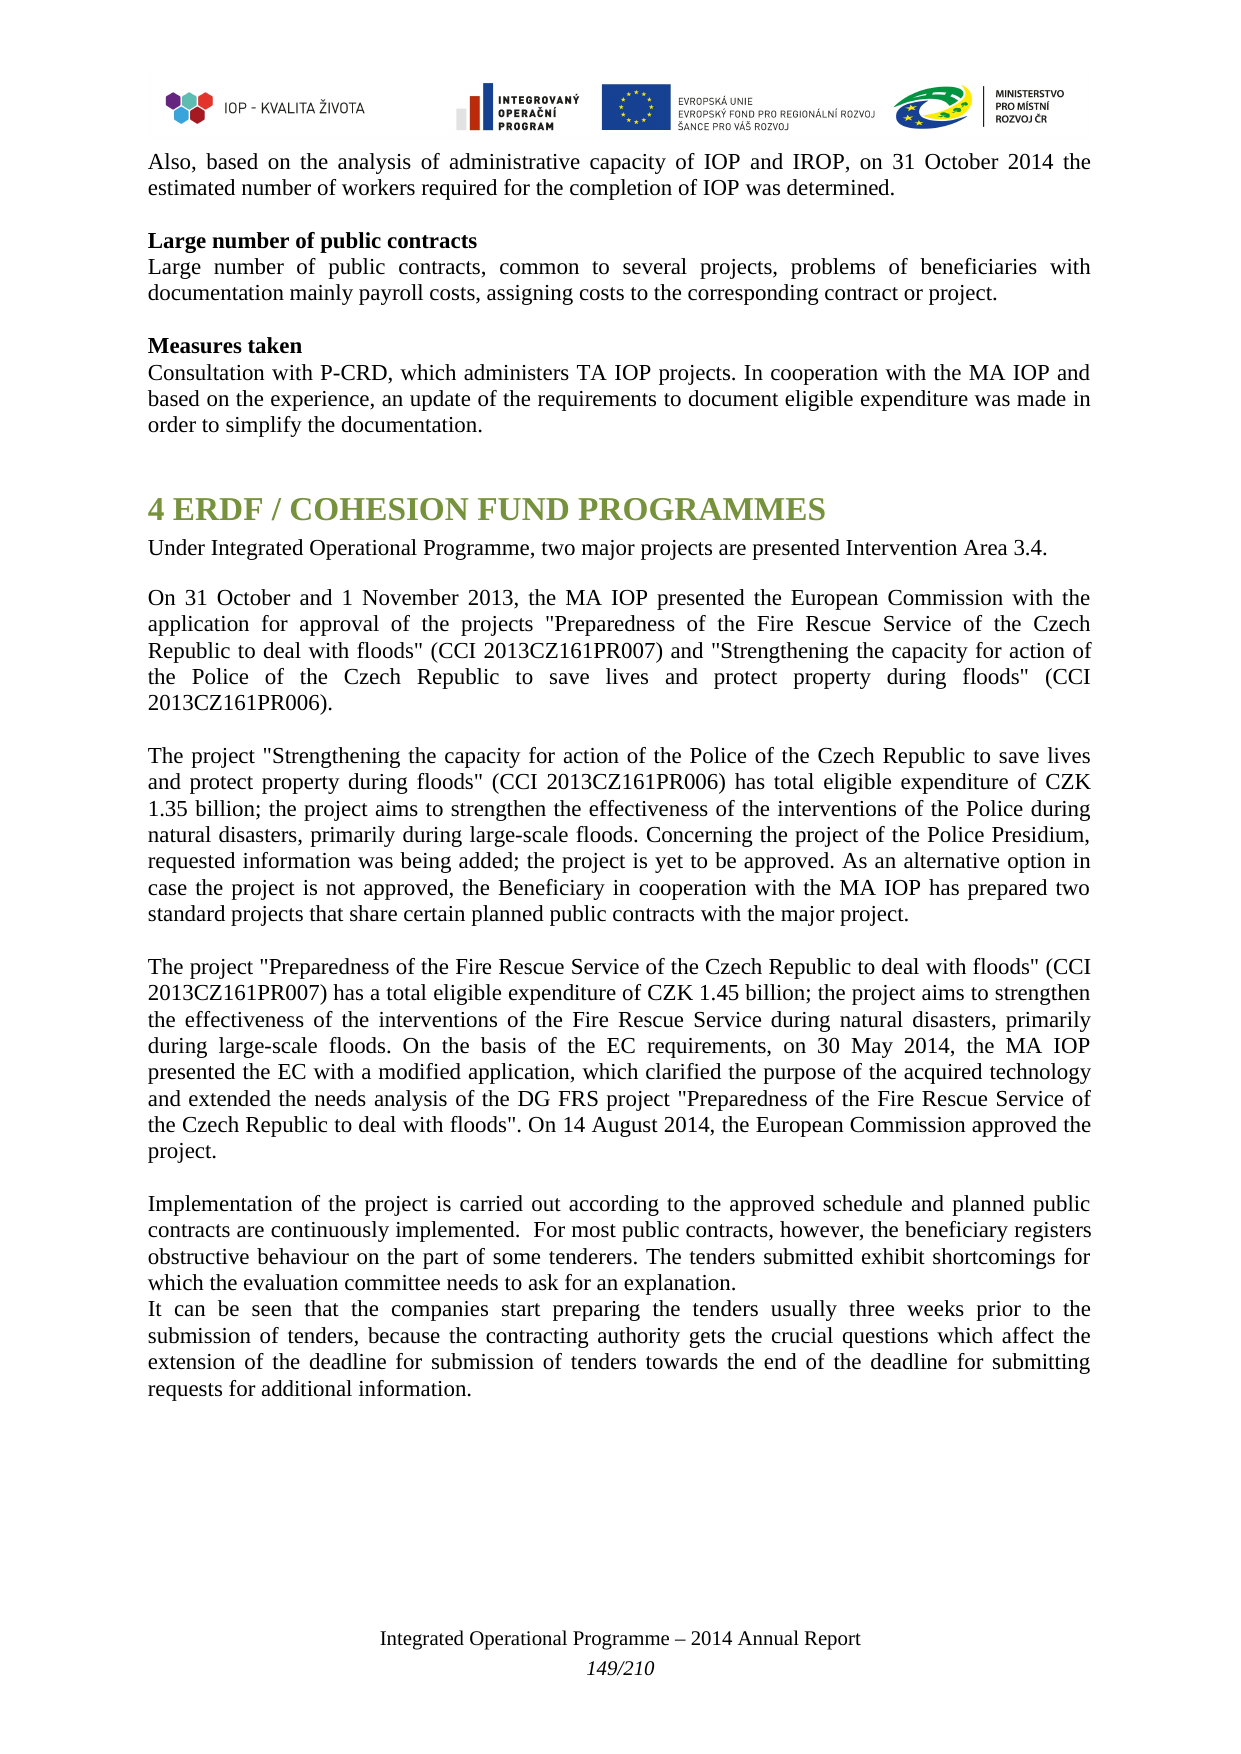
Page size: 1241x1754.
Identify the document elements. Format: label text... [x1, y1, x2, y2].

text The project "Preparedness of the Fire Rescue Service of the Czech Republic to deal with floods" (CCI 2013CZ161PR007) has a total eligible expenditure of CZK 1.45 billion; the project aims to strengthen the effectiveness of the interventions of the Fire Rescue Service during natural disasters, primarily during large-scale floods. On the basis of the EC requirements, on 30 May 2014, the MA IOP presented the EC with a modified application, which clarified the purpose of the acquired technology and extended the needs analysis of the DG FRS project "Preparedness of the Fire Rescue Service of the Czech Republic to deal with floods". On 14 August 2014, the European Commission approved the project. [148, 953, 1092, 1164]
text Large number of public contracts, common to several projects, problems of beneficiaries with documentation mainly payroll costs, assigning costs to the corresponding contract or project. [148, 253, 1092, 306]
text It can be seen that the companies start preparing the tenders usually three weeks prior to the submission of tenders, because the contracting authority gets the crucial questions which affect the extension of the deadline for submission of tenders towards the end of the deadline for submitting requests for additional information. [148, 1296, 1092, 1401]
text The project "Strengthening the capacity for action of the Police of the Czech Republic to save lives and protect property during floods" (CCI 2013CZ161PR006) has total eligible expenditure of CZK 1.35 billion; the project aims to strengthen the effectiveness of the interventions of the Police during natural disasters, primarily during large-scale floods. Concerning the project of the Police Presidium, requested information was being added; the project is yet to be approved. As an alternative option in case the project is not approved, the Beneficiary in cooperation with the MA IOP has prepared two standard projects that share certain planned public contracts with the major project. [148, 742, 1092, 927]
text Under Integrated Operational Programme, two major projects are presented Intervention Area 3.4. [148, 533, 1092, 560]
text Consultation with P-CRD, which administers TA IOP projects. In cooperation with the MA IOP and based on the experience, an update of the requirements to document eligible expenditure was made in order to simplify the documentation. [148, 358, 1092, 438]
text Also, based on the analysis of administrative capacity of IOP and IROP, on 31 October 2014 the estimated number of workers required for the completion of IOP was determined. [148, 148, 1092, 200]
text Large number of public contracts [148, 227, 1092, 253]
text Implementation of the project is carried out according to the approved schedule and planned public contracts are continuously implemented. For most public contracts, however, the beneficiary registers obstructive behaviour on the part of some tenderers. The tenders submitted exhibit shortcomings for which the evaluation committee needs to ask for an explanation. [148, 1190, 1092, 1296]
subtitle 4 ERDF / COHESION FUND PROGRAMMES [148, 489, 1092, 527]
picture [149, 73, 1092, 140]
text On 31 October and 1 November 2013, the MA IOP presented the European Commission with the application for approval of the projects "Preparedness of the Fire Rescue Service of the Czech Republic to deal with floods" (CCI 2013CZ161PR007) and "Strengthening the capacity for action of the Police of the Czech Republic to save lives and protect property during floods" (CCI 2013CZ161PR006). [148, 584, 1092, 716]
text Measures taken [148, 332, 1092, 358]
